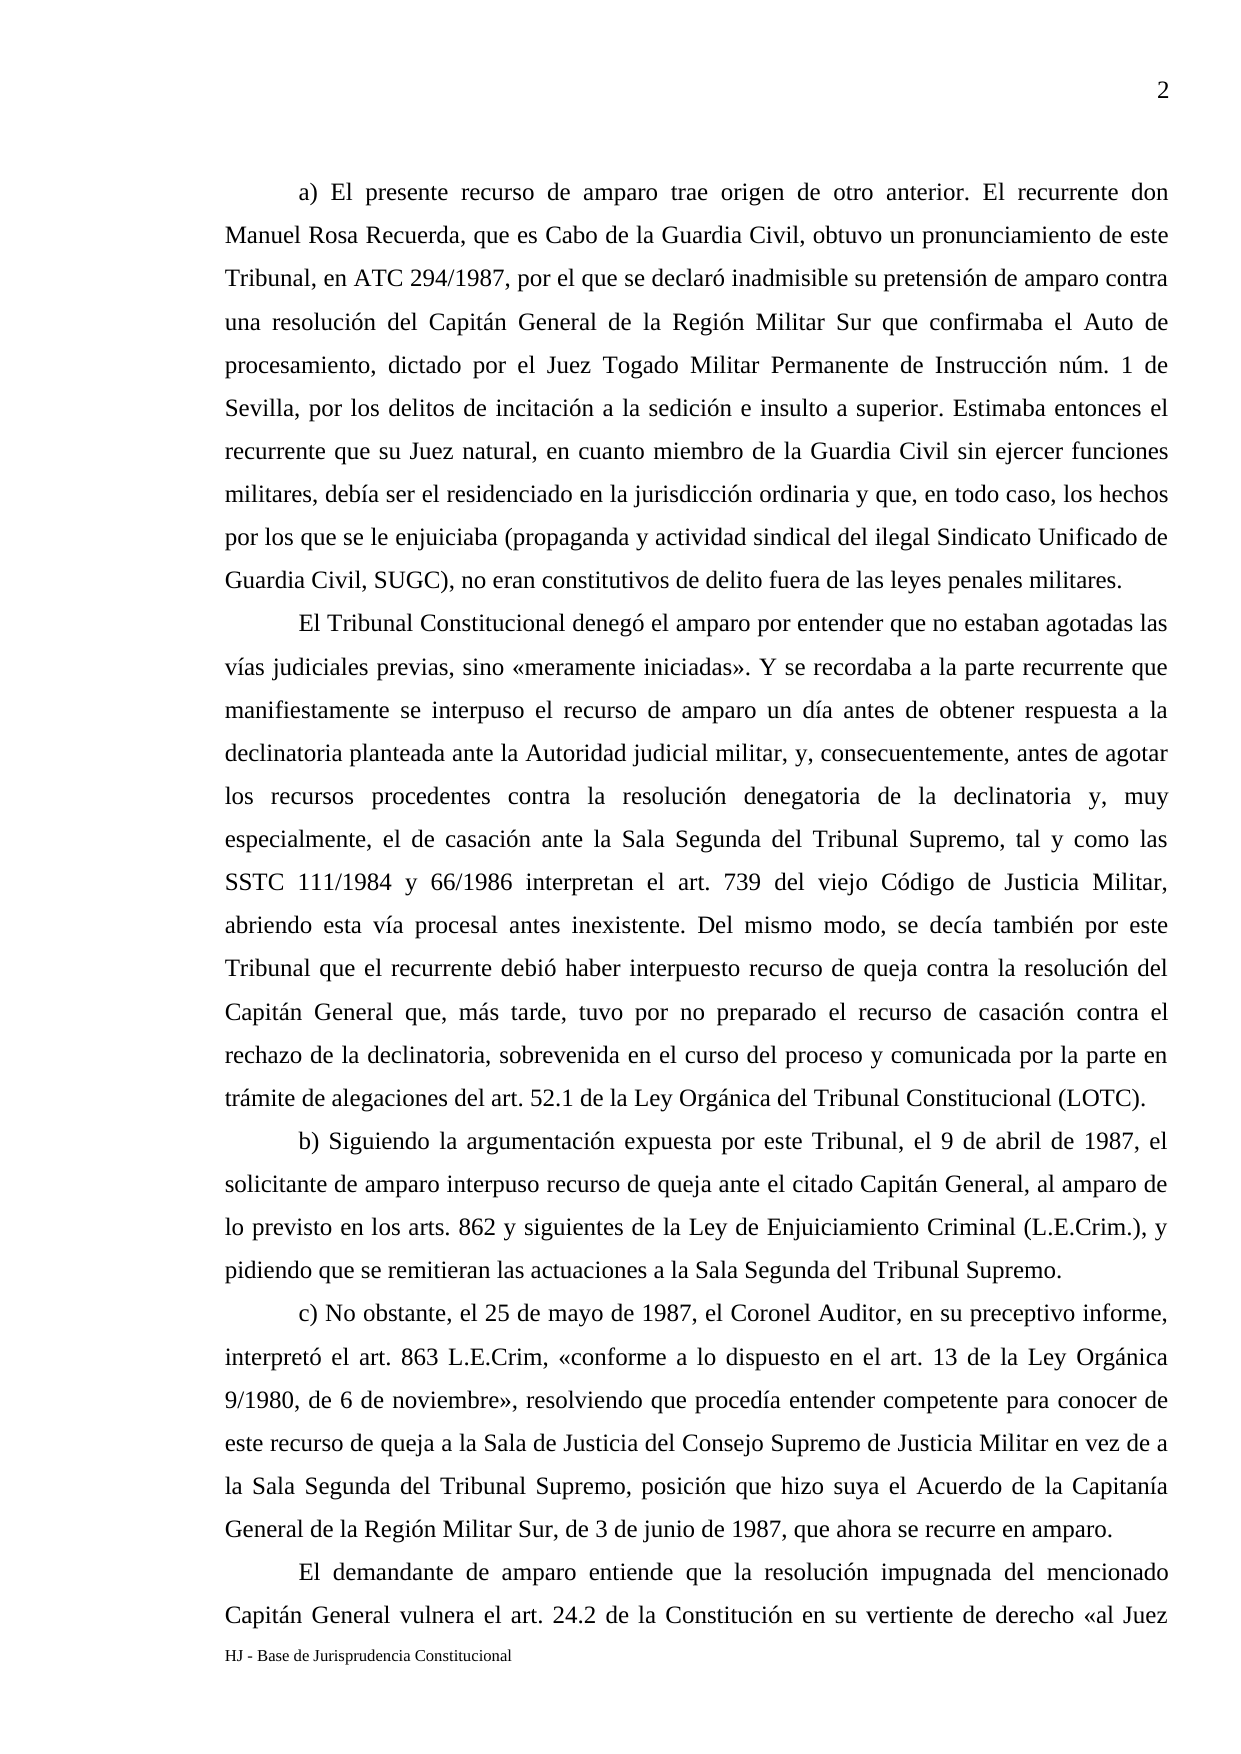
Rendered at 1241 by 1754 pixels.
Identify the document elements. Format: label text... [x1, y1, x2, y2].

text a) El presente recurso de amparo trae origen de otro anterior. El recurrente don Manuel Rosa Recuerda, que es Cabo de la Guardia Civil, obtuvo un pronunciamiento de este Tribunal, en ATC 294/1987, por el que se declaró inadmisible su pretensión de amparo contra una resolución del Capitán General de la Región Militar Sur que confirmaba el Auto de procesamiento, dictado por el Juez Togado Militar Permanente de Instrucción núm. 1 de Sevilla, por los delitos de incitación a la sedición e insulto a superior. Estimaba entonces el recurrente que su Juez natural, en cuanto miembro de la Guardia Civil sin ejercer funciones militares, debía ser el residenciado en la jurisdicción ordinaria y que, en todo caso, los hechos por los que se le enjuiciaba (propaganda y actividad sindical del ilegal Sindicato Unificado de Guardia Civil, SUGC), no eran constitutivos de delito fuera de las leyes penales militares. [224, 177, 1169, 594]
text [224, 1557, 1169, 1629]
text b) Siguiendo la argumentación expuesta por este Tribunal, el 9 de abril de 1987, el solicitante de amparo interpuso recurso de queja ante el citado Capitán General, al amparo de lo previsto en los arts. 862 y siguientes de la Ley de Enjuiciamiento Criminal (L.E.Crim.), y pidiendo que se remitieran las actuaciones a la Sala Segunda del Tribunal Supremo. [224, 1126, 1169, 1284]
text El Tribunal Constitucional denegó el amparo por entender que no estaban agotadas las vías judiciales previas, sino «meramente iniciadas». Y se recordaba a la parte recurrente que manifiestamente se interpuso el recurso de amparo un día antes de obtener respuesta a la declinatoria planteada ante la Autoridad judicial militar, y, consecuentemente, antes de agotar los recursos procedentes contra la resolución denegatoria de la declinatoria y, muy especialmente, el de casación ante la Sala Segunda del Tribunal Supremo, tal y como las SSTC 111/1984 y 66/1986 interpretan el art. 739 del viejo Código de Justicia Militar, abriendo esta vía procesal antes inexistente. Del mismo modo, se decía también por este Tribunal que el recurrente debió haber interpuesto recurso de queja contra la resolución del Capitán General que, más tarde, tuvo por no preparado el recurso de casación contra el rechazo de la declinatoria, sobrevenida en el curso del proceso y comunicada por la parte en trámite de alegaciones del art. 52.1 de la Ley Orgánica del Tribunal Constitucional (LOTC). [224, 608, 1169, 1112]
text c) No obstante, el 25 de mayo de 1987, el Coronel Auditor, en su preceptivo informe, interpretó el art. 863 L.E.Crim, «conforme a lo dispuesto en el art. 13 de la Ley Orgánica 9/1980, de 6 de noviembre», resolviendo que procedía entender competente para conocer de este recurso de queja a la Sala de Justicia del Consejo Supremo de Justicia Militar en vez de a la Sala Segunda del Tribunal Supremo, posición que hizo suya el Acuerdo de la Capitanía General de la Región Militar Sur, de 3 de junio de 1987, que ahora se recurre en amparo. [224, 1298, 1169, 1543]
